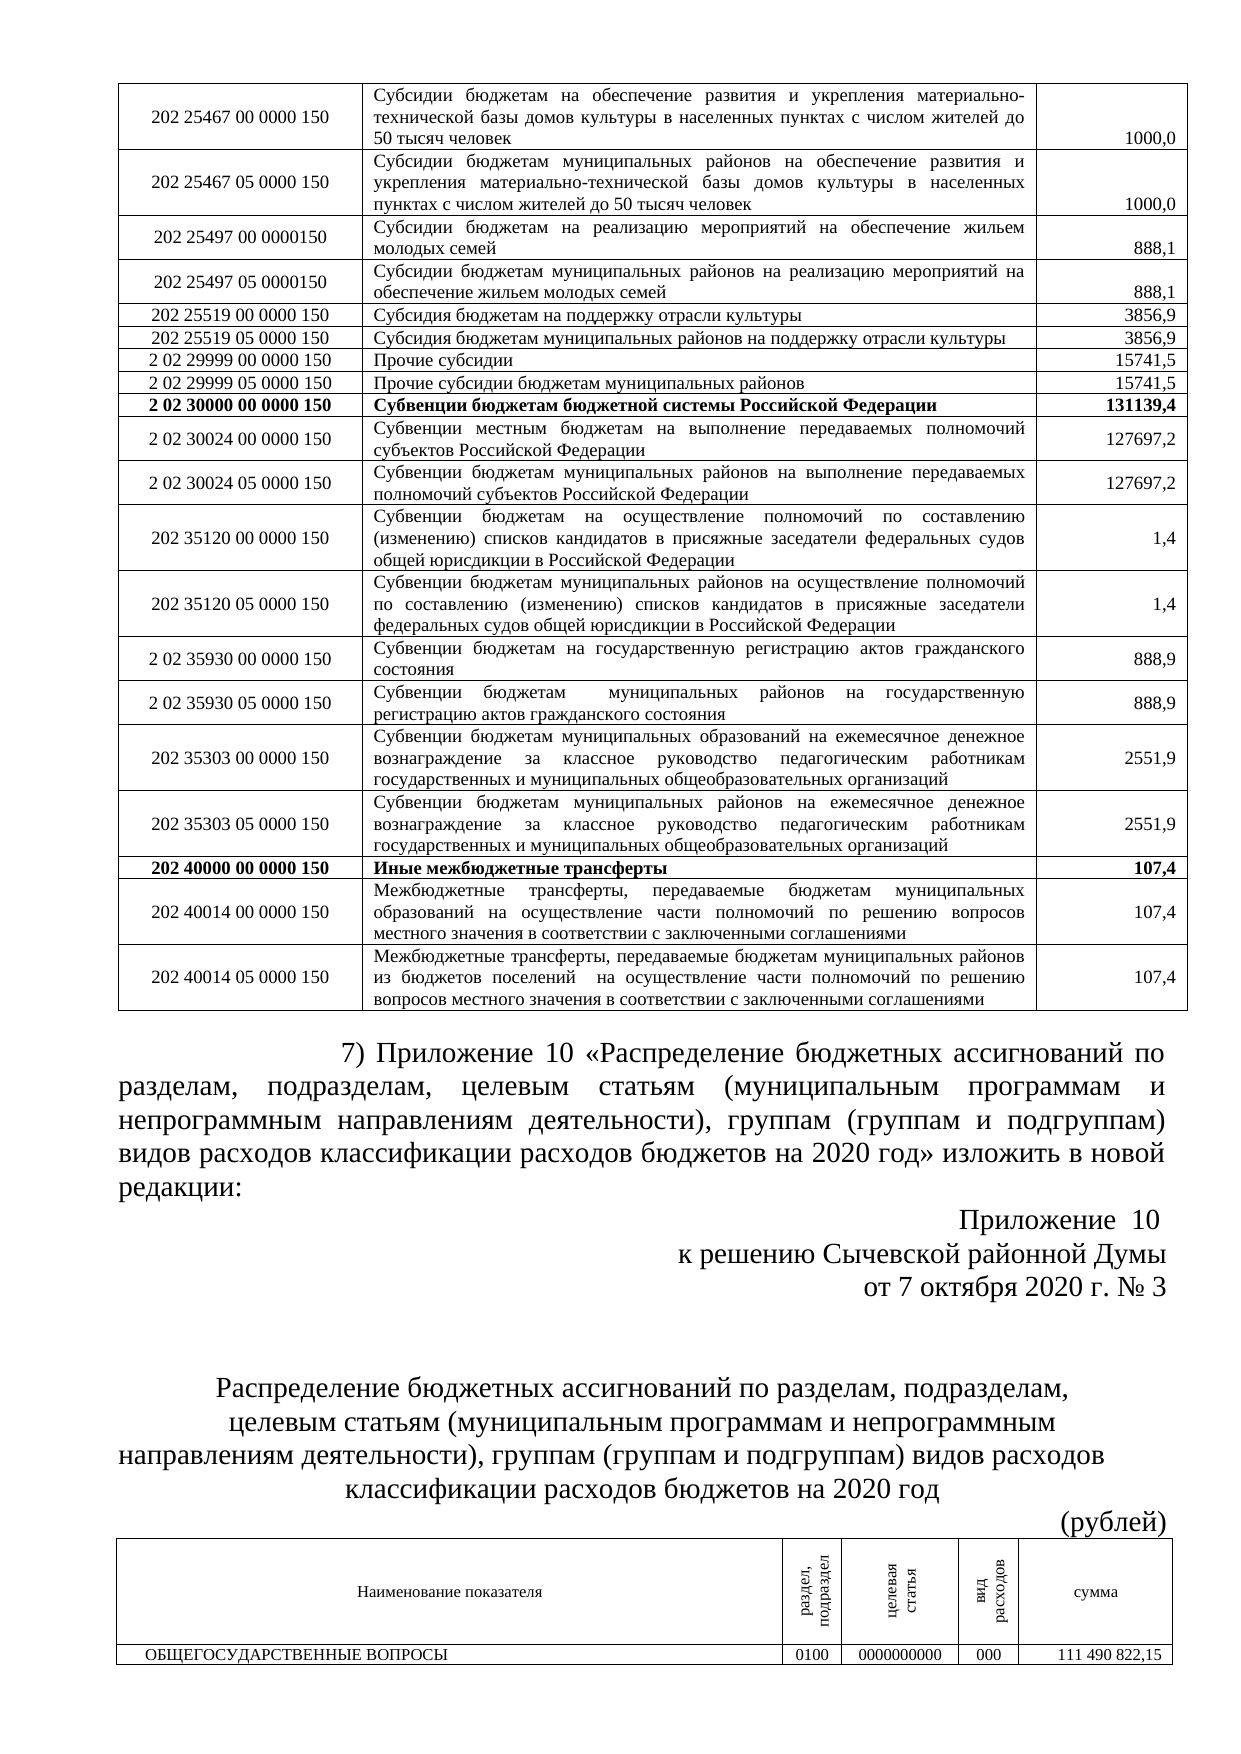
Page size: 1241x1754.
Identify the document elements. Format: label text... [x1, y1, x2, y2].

table_header сумма [1019, 1539, 1172, 1644]
table_cell 107,4 [1037, 857, 1187, 878]
table_cell 3856,9 [1037, 304, 1187, 326]
table_cell 202 25467 00 0000 150 [119, 84, 362, 149]
table_cell Межбюджетные трансферты, передаваемые бюджетам муниципальных образований на осуществление части полномочий по решению вопросов местного значения в соответствии с заключенными соглашениями [363, 879, 1036, 944]
table_cell Субвенции бюджетам муниципальных образований на ежемесячное денежное вознаграждение за классное руководство педагогическим работникам государственных и муниципальных общеобразовательных организаций [363, 725, 1036, 790]
table_cell Межбюджетные трансферты, передаваемые бюджетам муниципальных районов из бюджетов поселений на осуществление части полномочий по решению вопросов местного значения в соответствии с заключенными соглашениями [363, 945, 1036, 1009]
table_cell 888,1 [1037, 260, 1187, 303]
table_cell 127697,2 [1037, 417, 1187, 460]
table_cell Субвенции бюджетам бюджетной системы Российской Федерации [363, 394, 1036, 416]
table_cell 1000,0 [1037, 84, 1187, 149]
table_cell 2551,9 [1037, 725, 1187, 790]
table_cell 1,4 [1037, 505, 1187, 570]
table_cell 15741,5 [1037, 372, 1187, 393]
table_cell 888,1 [1037, 216, 1187, 259]
table_cell Прочие субсидии [363, 349, 1036, 371]
table_cell Прочие субсидии бюджетам муниципальных районов [363, 372, 1036, 393]
table_cell 15741,5 [1037, 349, 1187, 371]
table_cell 202 25467 05 0000 150 [119, 150, 362, 214]
table_header вид расходов [959, 1539, 1018, 1644]
table_cell 127697,2 [1037, 461, 1187, 504]
table_cell 202 35303 00 0000 150 [119, 725, 362, 790]
table_cell 2 02 30024 00 0000 150 [119, 417, 362, 460]
table_cell Субсидия бюджетам муниципальных районов на поддержку отрасли культуры [363, 327, 1036, 348]
table_cell Субвенции бюджетам муниципальных районов на выполнение передаваемых полномочий субъектов Российской Федерации [363, 461, 1036, 504]
table_cell 2 02 30000 00 0000 150 [119, 394, 362, 416]
table_cell Иные межбюджетные трансферты [363, 857, 1036, 878]
table_cell 1,4 [1037, 571, 1187, 636]
table_cell 2551,9 [1037, 791, 1187, 856]
table_cell 2 02 29999 00 0000 150 [119, 349, 362, 371]
title от 7 октября 2020 г. № 3 [118, 1269, 1167, 1303]
table_header Наименование показателя [117, 1539, 782, 1644]
table_cell 107,4 [1037, 879, 1187, 944]
table_cell 0100 [783, 1645, 841, 1664]
table_cell Субвенции бюджетам муниципальных районов на осуществление полномочий по составлению (изменению) списков кандидатов в присяжные заседатели федеральных судов общей юрисдикции в Российской Федерации [363, 571, 1036, 636]
table_cell Субвенции местным бюджетам на выполнение передаваемых полномочий субъектов Российской Федерации [363, 417, 1036, 460]
table_cell 3856,9 [1037, 327, 1187, 348]
table_cell Субсидии бюджетам муниципальных районов на реализацию мероприятий на обеспечение жильем молодых семей [363, 260, 1036, 303]
table_cell Субвенции бюджетам муниципальных районов на ежемесячное денежное вознаграждение за классное руководство педагогическим работникам государственных и муниципальных общеобразовательных организаций [363, 791, 1036, 856]
table_cell 131139,4 [1037, 394, 1187, 416]
text Приложение 10 [118, 1202, 1167, 1236]
text (рублей) [24, 1504, 1167, 1538]
table_header раздел, подраздел [783, 1539, 841, 1644]
table_cell Субсидии бюджетам муниципальных районов на обеспечение развития и укрепления материально-технической базы домов культуры в населенных пунктах с числом жителей до 50 тысяч человек [363, 150, 1036, 214]
table_cell 202 35120 00 0000 150 [119, 505, 362, 570]
table_cell 2 02 35930 00 0000 150 [119, 637, 362, 680]
text Распределение бюджетных ассигнований по разделам, подразделам, [24, 1370, 1167, 1404]
table_cell 202 40014 00 0000 150 [119, 879, 362, 944]
table_header целевая статья [842, 1539, 958, 1644]
table_cell 202 35303 05 0000 150 [119, 791, 362, 856]
table_cell ОБЩЕГОСУДАРСТВЕННЫЕ ВОПРОСЫ [117, 1645, 782, 1664]
table_cell 111 490 822,15 [1019, 1645, 1172, 1664]
table_cell 888,9 [1037, 637, 1187, 680]
table_cell 2 02 35930 05 0000 150 [119, 681, 362, 724]
table_cell 2 02 30024 05 0000 150 [119, 461, 362, 504]
table_cell Субсидии бюджетам на реализацию мероприятий на обеспечение жильем молодых семей [363, 216, 1036, 259]
table_cell 888,9 [1037, 681, 1187, 724]
table_cell Субсидии бюджетам на обеспечение развития и укрепления материально-технической базы домов культуры в населенных пунктах с числом жителей до 50 тысяч человек [363, 84, 1036, 149]
table_cell Субвенции бюджетам муниципальных районов на государственную регистрацию актов гражданского состояния [363, 681, 1036, 724]
table_cell 2 02 29999 05 0000 150 [119, 372, 362, 393]
table_cell 202 25519 05 0000 150 [119, 327, 362, 348]
table_cell Субсидия бюджетам на поддержку отрасли культуры [363, 304, 1036, 326]
table_cell 202 40014 05 0000 150 [119, 945, 362, 1009]
table_cell 0000000000 [842, 1645, 958, 1664]
table_cell 202 25519 00 0000 150 [119, 304, 362, 326]
table_cell Субвенции бюджетам на государственную регистрацию актов гражданского состояния [363, 637, 1036, 680]
text классификации расходов бюджетов на 2020 год [24, 1471, 1167, 1504]
text к решению Сычевской районной Думы [118, 1236, 1167, 1269]
table_cell 202 35120 05 0000 150 [119, 571, 362, 636]
text целевым статьям (муниципальным программам и непрограммным [24, 1404, 1167, 1437]
table_cell 202 40000 00 0000 150 [119, 857, 362, 878]
text 7) Приложение 10 «Распределение бюджетных ассигнований по разделам, подразделам, целевым статьям (муниципальным программам и непрограммным направлениям деятельности), группам (группам и подгруппам) видов расходов классификации расходов бюджетов на 2020 год» изложить в новой редакции: [118, 1035, 1167, 1202]
text направлениям деятельности), группам (группам и подгруппам) видов расходов [24, 1437, 1167, 1471]
table_cell Субвенции бюджетам на осуществление полномочий по составлению (изменению) списков кандидатов в присяжные заседатели федеральных судов общей юрисдикции в Российской Федерации [363, 505, 1036, 570]
table_cell 107,4 [1037, 945, 1187, 1009]
table_cell 202 25497 00 0000150 [119, 216, 362, 259]
table_cell 000 [959, 1645, 1018, 1664]
table_cell 1000,0 [1037, 150, 1187, 214]
table_cell 202 25497 05 0000150 [119, 260, 362, 303]
